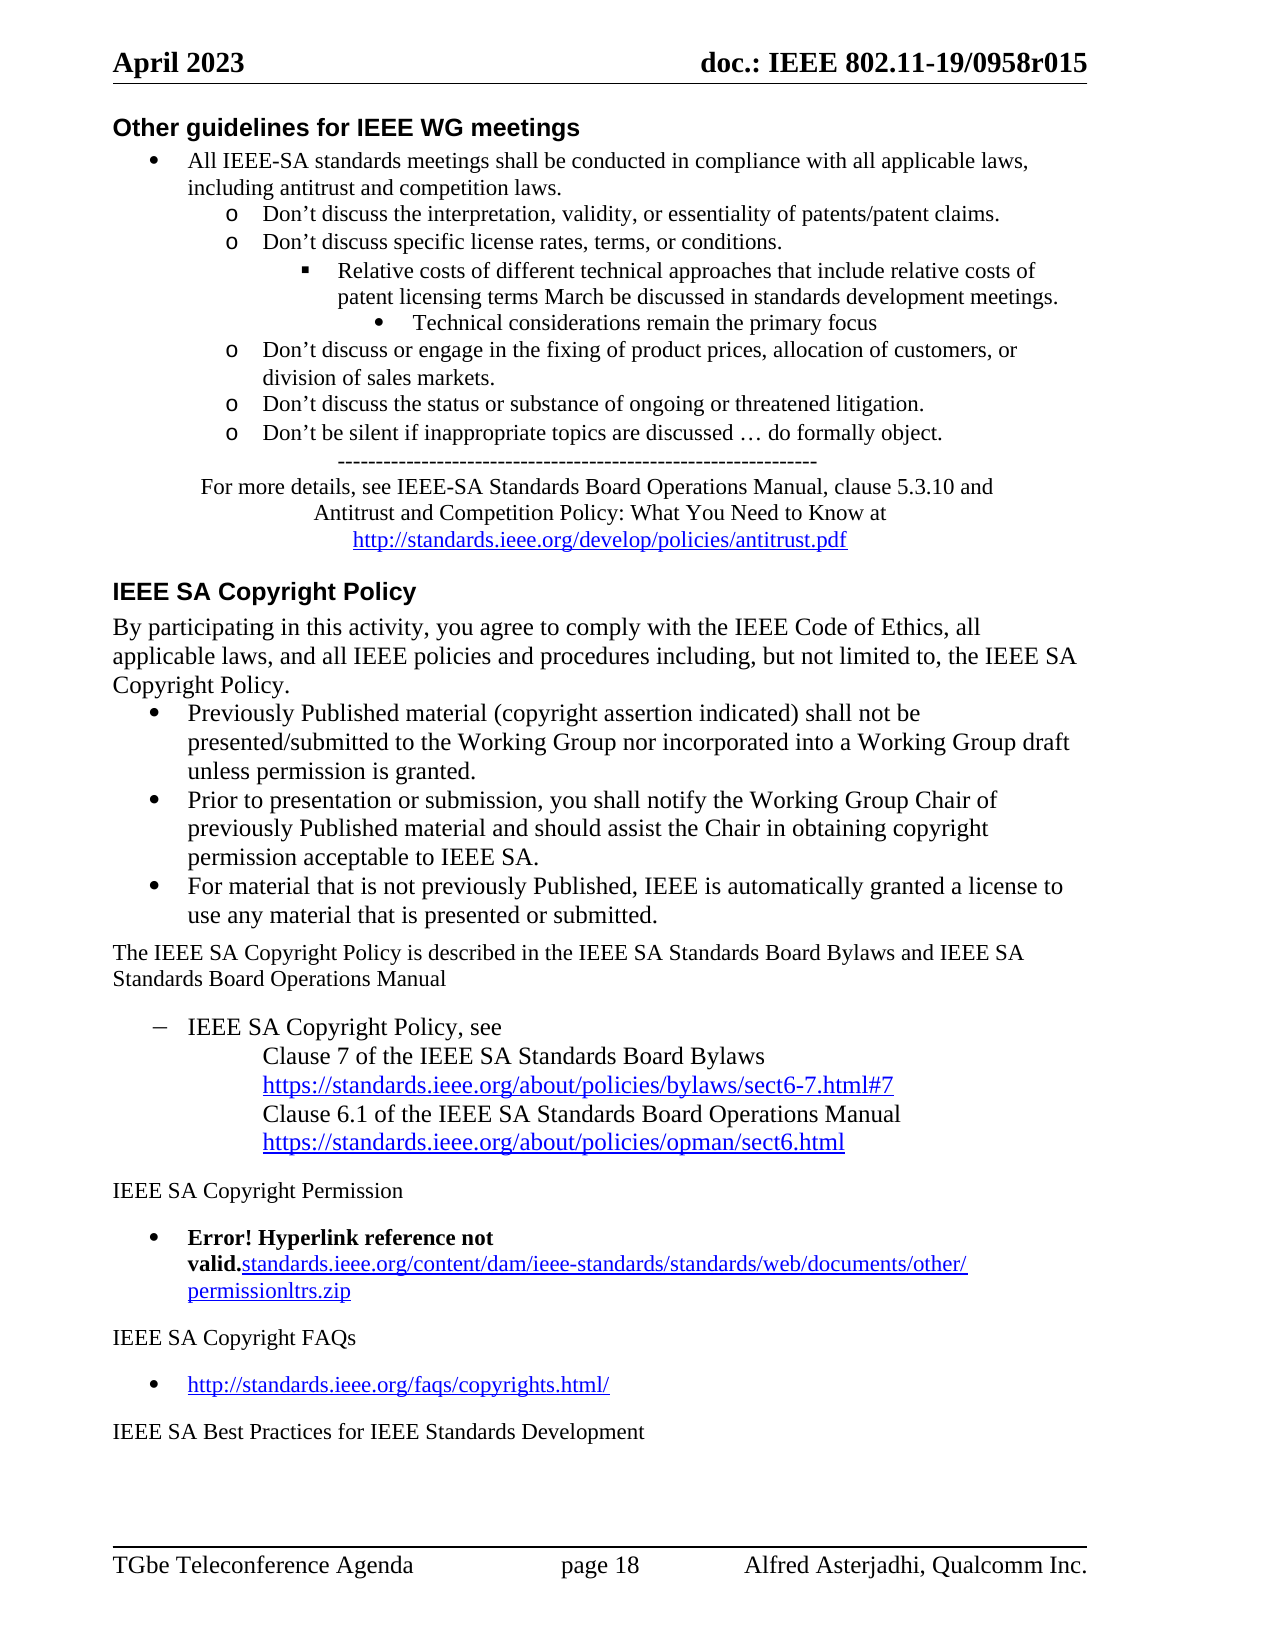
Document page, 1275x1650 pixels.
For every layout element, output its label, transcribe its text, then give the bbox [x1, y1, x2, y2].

list Relative costs of different technical approaches that include relative costs of patent licensing terms March be discussed in standards development meetings. [300, 257, 1087, 309]
list Previously Published material (copyright assertion indicated) shall not be presented/submitted to the Working Group nor incorporated into a Working Group draft unless permission is granted. [150, 698, 1087, 785]
list Don’t discuss the interpretation, validity, or essentiality of patents/patent claims. [225, 200, 1087, 228]
text For more details, see IEEE-SA Standards Board Operations Manual, clause 5.3.10 and Antitrust and Competition Policy: What You Need to Know at http://standards.ieee.org/develop/policies/antitrust.pdf [112, 473, 1087, 552]
list Technical considerations remain the primary focus [375, 309, 1087, 336]
subtitle Other guidelines for IEEE WG meetings [112, 112, 1087, 141]
list For material that is not previously Published, IEEE is automatically granted a license to use any material that is presented or submitted. [150, 871, 1087, 928]
list Don’t discuss specific license rates, terms, or conditions. [225, 228, 1087, 257]
list Don’t discuss or engage in the fixing of product prices, allocation of customers, or division of sales markets. [225, 336, 1087, 390]
list Prior to presentation or submission, you shall notify the Working Group Chair of previously Published material and should assist the Chair in obtaining copyright permission acceptable to IEEE SA. [150, 785, 1087, 871]
list Don’t be silent if inappropriate topics are discussed … do formally object. [225, 418, 1087, 447]
text IEEE SA Copyright Permission [112, 1177, 1087, 1203]
text By participating in this activity, you agree to comply with the IEEE Code of Ethics, all applicable laws, and all IEEE policies and procedures including, but not limited to, the IEEE SA Copyright Policy. [112, 612, 1087, 698]
text --------------------------------------------------------------- [262, 447, 1087, 473]
list Error! Hyperlink reference not valid.standards.ieee.org/content/dam/ieee-standards/standards/web/documents/other/permissionltrs.zip [150, 1224, 1087, 1303]
list http://standards.ieee.org/faqs/copyrights.html/ [150, 1371, 1087, 1398]
list IEEE SA Copyright Policy, see Clause 7 of the IEEE SA Standards Board Bylaws https://standards.ieee.org/about/policies/bylaws/sect6-7.html#7 Clause 6.1 of the IEEE SA Standards Board Operations Manual https://standards.ieee.org/about/policies/opman/sect6.html [150, 1012, 1087, 1156]
text IEEE SA Best Practices for IEEE Standards Development [112, 1418, 1087, 1445]
list Don’t discuss the status or substance of ongoing or threatened litigation. [225, 390, 1087, 418]
text The IEEE SA Copyright Policy is described in the IEEE SA Standards Board Bylaws and IEEE SA Standards Board Operations Manual [112, 939, 1087, 992]
text IEEE SA Copyright FAQs [112, 1324, 1087, 1350]
list All IEEE-SA standards meetings shall be conducted in compliance with all applicable laws, including antitrust and competition laws. [150, 147, 1087, 200]
subtitle IEEE SA Copyright Policy [112, 577, 1087, 606]
